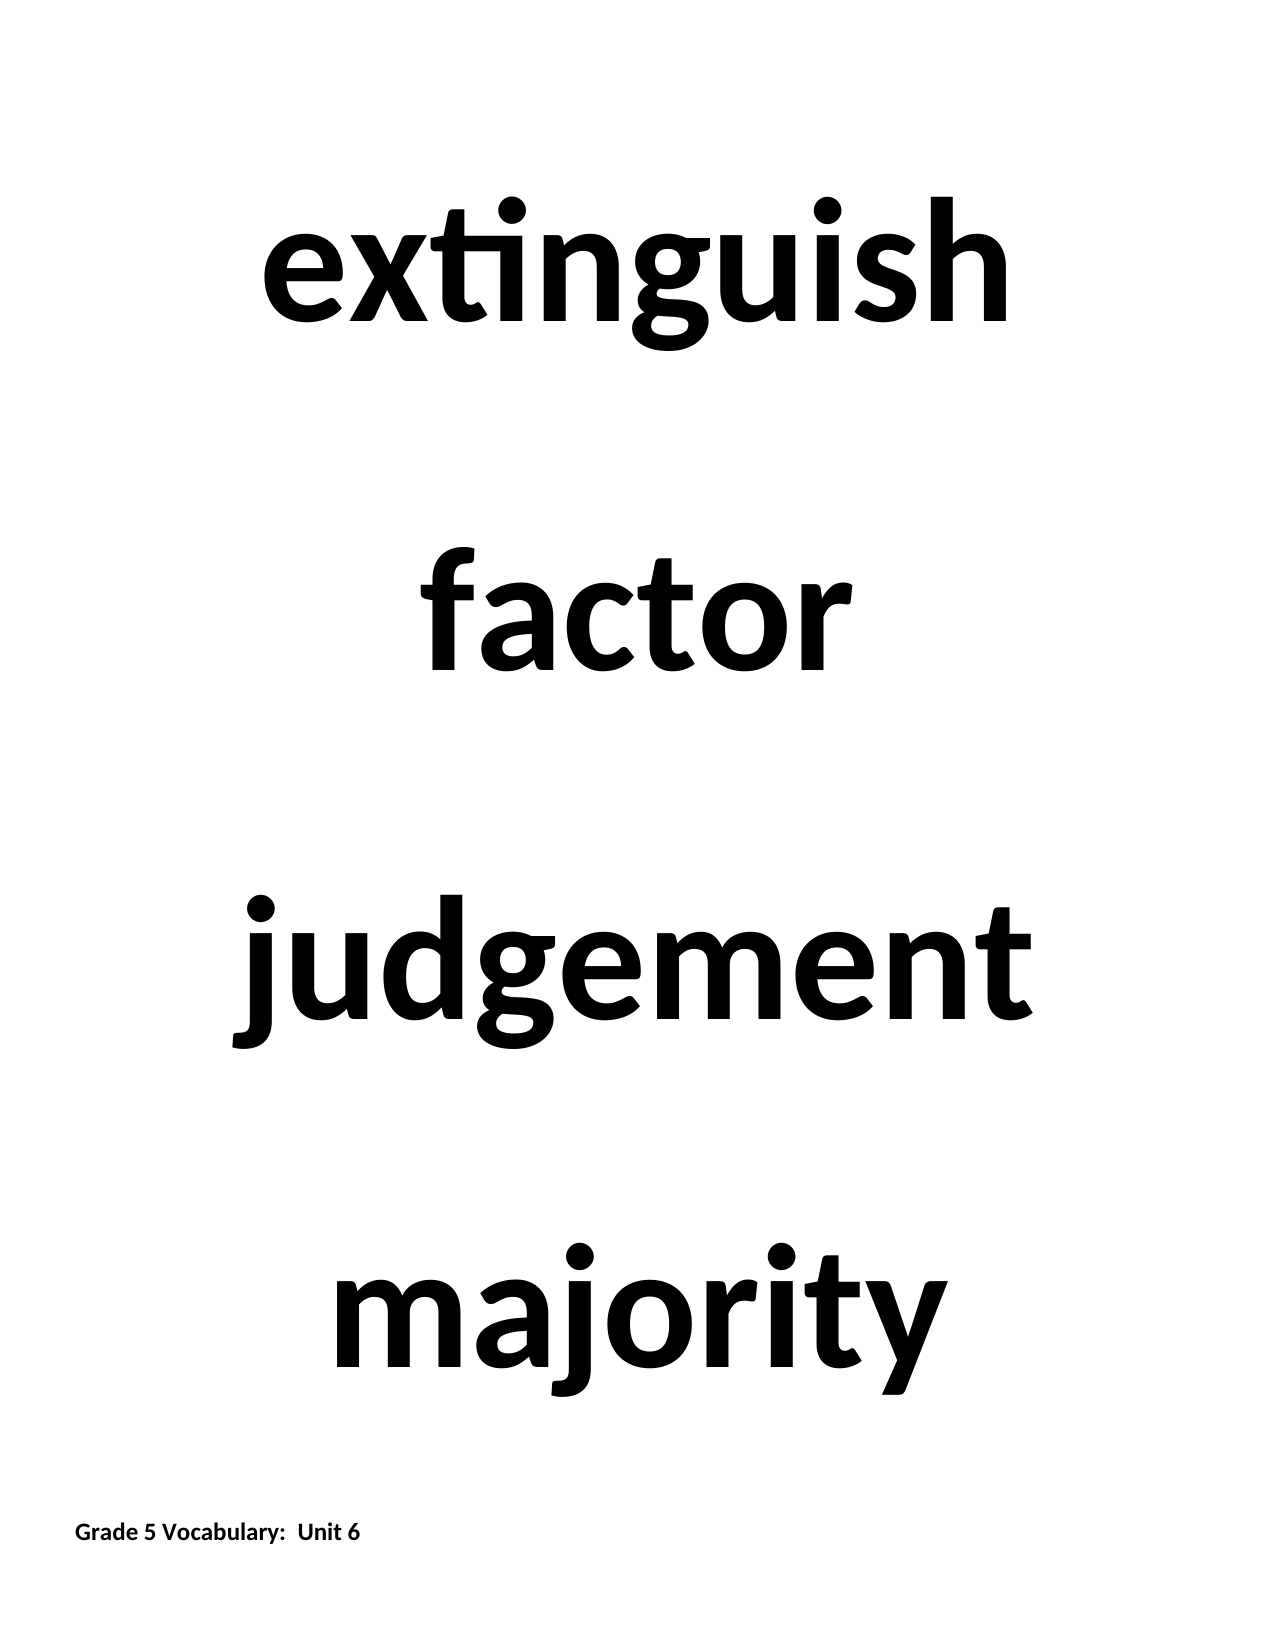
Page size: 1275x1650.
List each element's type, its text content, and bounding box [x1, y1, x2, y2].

text majority [75, 1196, 1200, 1412]
text extinguish [75, 150, 1200, 366]
text judgement [75, 847, 1200, 1063]
text factor [75, 499, 1200, 715]
